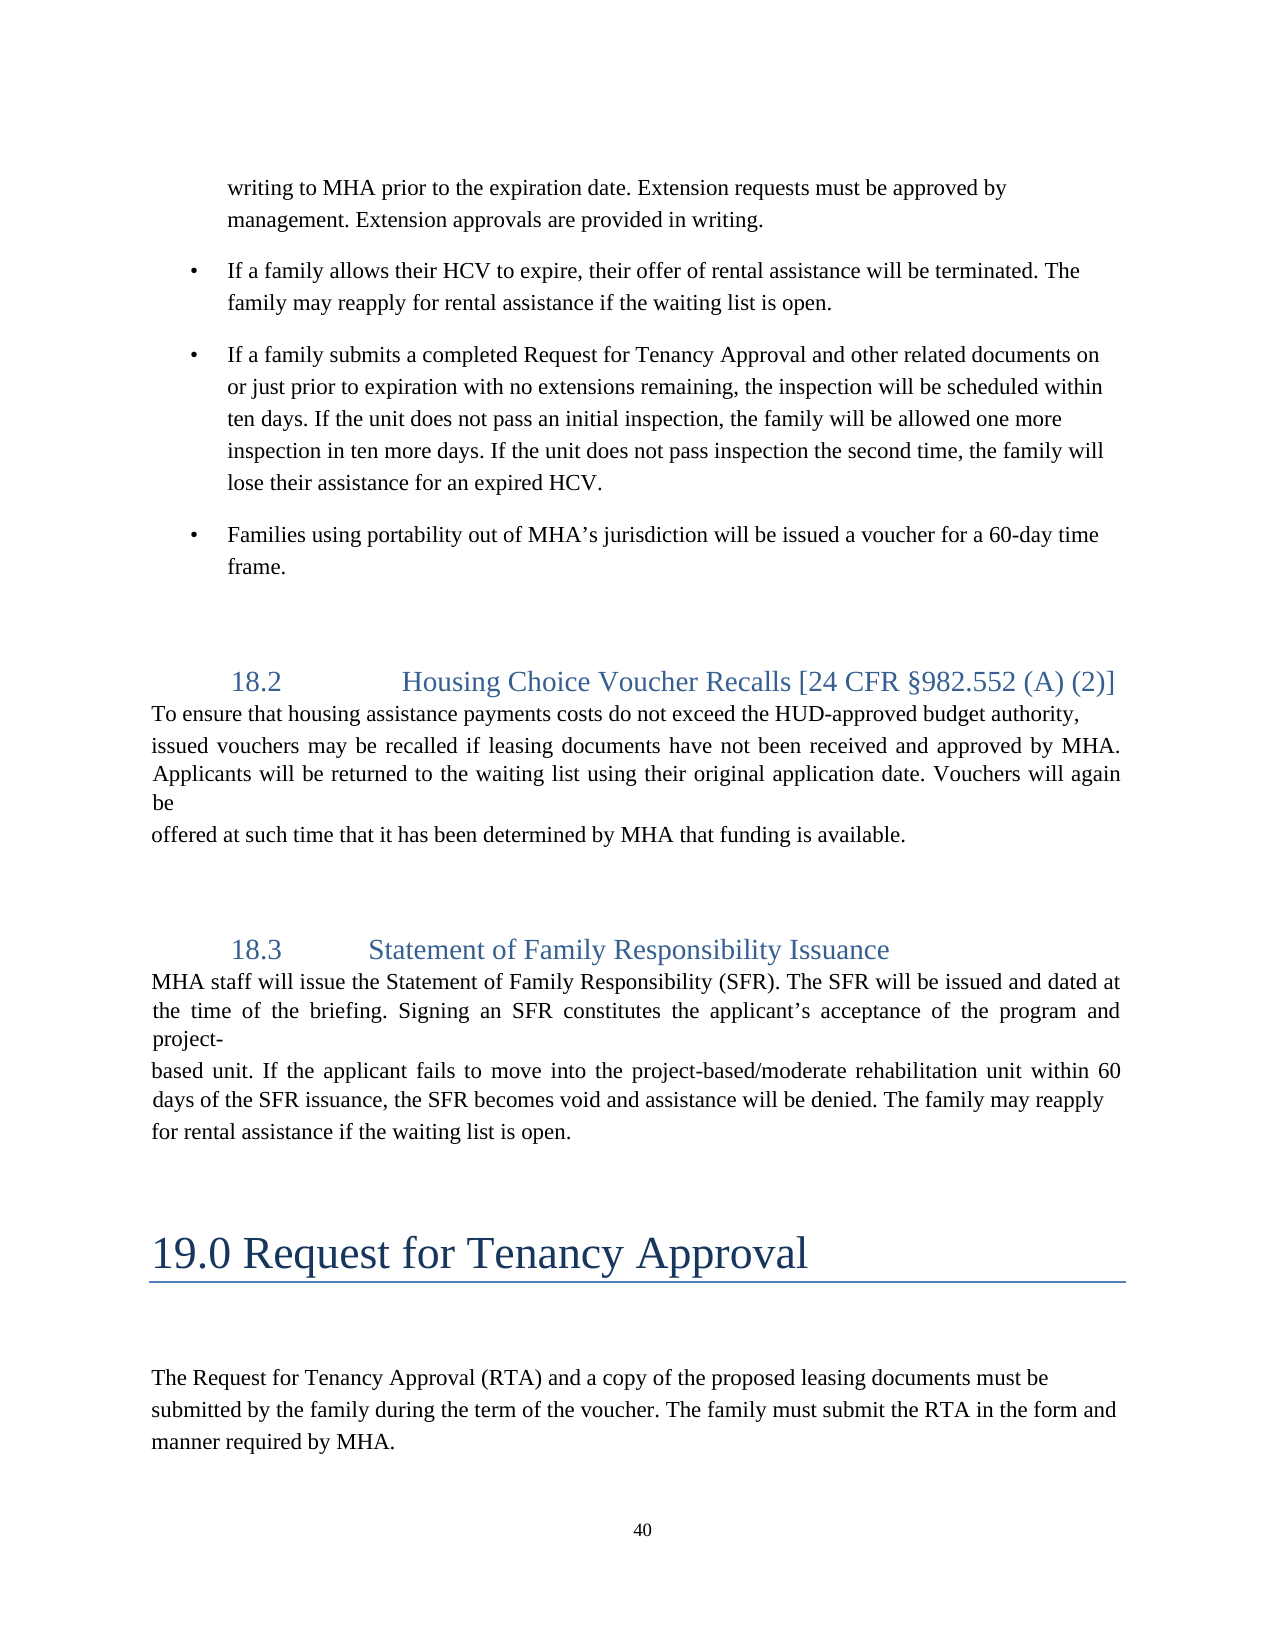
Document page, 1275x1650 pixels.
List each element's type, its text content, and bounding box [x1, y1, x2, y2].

text based unit. If the applicant fails to move into the project-based/moderate rehabilitation unit within 60 days of the SFR issuance, the SFR becomes void and assistance will be denied. The family may reapply [151, 1057, 1122, 1112]
text offered at such time that it has been determined by MHA that funding is available. [151, 821, 1122, 847]
subtitle 19.0 Request for Tenancy Approval [151, 1225, 1122, 1278]
list If a family submits a completed Request for Tenancy Approval and other related documents on [190, 341, 1122, 368]
text frame. [227, 553, 1122, 579]
text lose their assistance for an expired HCV. [227, 469, 1122, 496]
text ten days. If the unit does not pass an initial inspection, the family will be allowed one more [227, 405, 1122, 432]
text writing to MHA prior to the expiration date. Extension requests must be approved by [227, 174, 1122, 200]
subtitle 18.2 Housing Choice Voucher Recalls [24 CFR §982.552 (A) (2)] [152, 664, 1122, 697]
text The Request for Tenancy Approval (RTA) and a copy of the proposed leasing documents must be [151, 1364, 1122, 1390]
list Families using portability out of MHA’s jurisdiction will be issued a voucher for a 60-day time [190, 521, 1122, 547]
text MHA staff will issue the Statement of Family Responsibility (SFR). The SFR will be issued and dated at the time of the briefing. Signing an SFR constitutes the applicant’s acceptance of the program and project- [151, 968, 1122, 1052]
text management. Extension approvals are provided in writing. [227, 206, 1122, 232]
text or just prior to expiration with no extensions remaining, the inspection will be scheduled within [227, 373, 1122, 400]
list If a family allows their HCV to expire, their offer of rental assistance will be terminated. The [190, 257, 1122, 284]
text To ensure that housing assistance payments costs do not exceed the HUD-approved budget authority, [151, 700, 1122, 726]
text family may reapply for rental assistance if the waiting list is open. [227, 289, 1122, 316]
text inspection in ten more days. If the unit does not pass inspection the second time, the family will [227, 437, 1122, 464]
subtitle 18.3 Statement of Family Responsibility Issuance [152, 932, 1122, 966]
text manner required by MHA. [151, 1428, 1122, 1454]
text submitted by the family during the term of the voucher. The family must submit the RTA in the form and [151, 1396, 1122, 1422]
text for rental assistance if the waiting list is open. [151, 1118, 1122, 1144]
text issued vouchers may be recalled if leasing documents have not been received and approved by MHA. Applicants will be returned to the waiting list using their original application date. Vouchers will again be [151, 732, 1122, 816]
